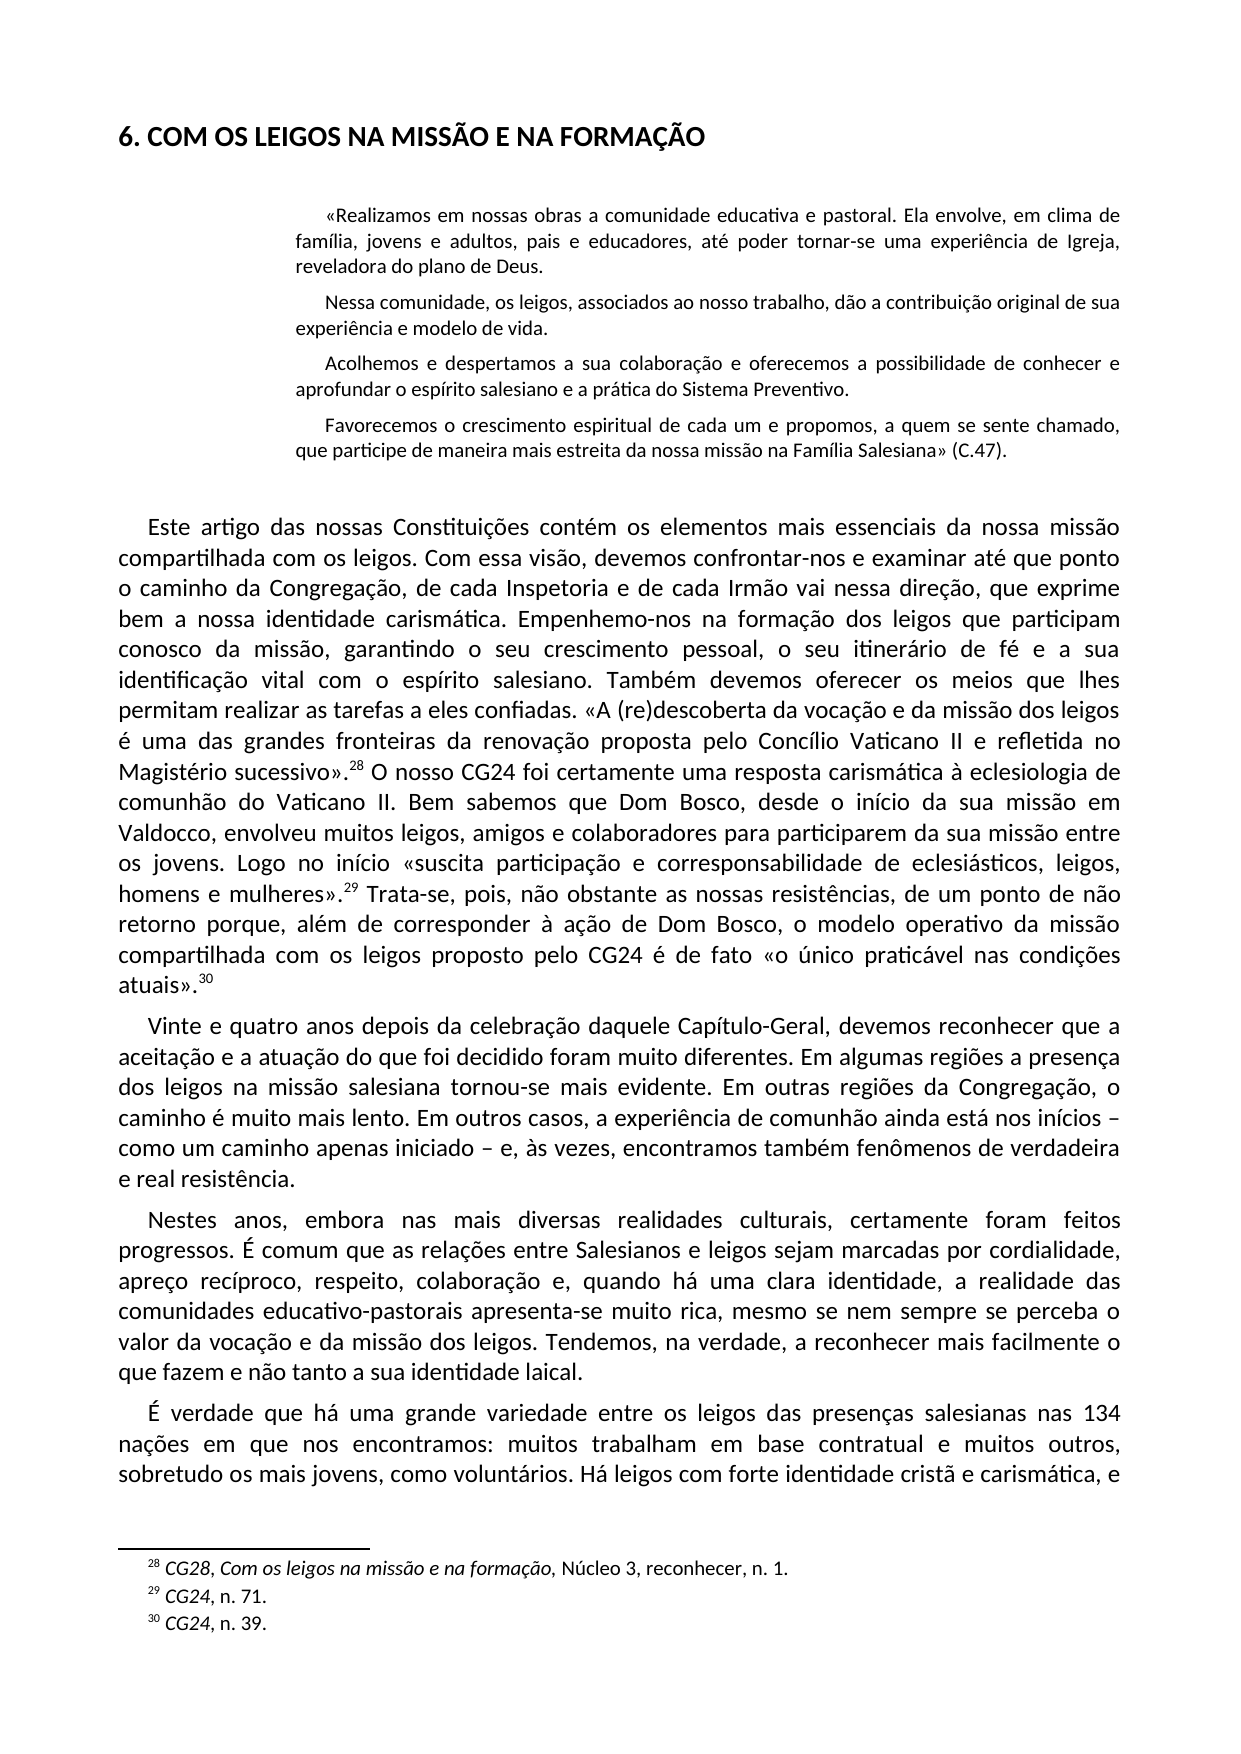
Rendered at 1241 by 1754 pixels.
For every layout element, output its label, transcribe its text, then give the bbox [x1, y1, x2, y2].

text Nestes anos, embora nas mais diversas realidades culturais, certamente foram feitos progressos. É comum que as relações entre Salesianos e leigos sejam marcadas por cordialidade, apreço recíproco, respeito, colaboração e, quando há uma clara identidade, a realidade das comunidades educativo-pastorais apresenta-se muito rica, mesmo se nem sempre se perceba o valor da vocação e da missão dos leigos. Tendemos, na verdade, a reconhecer mais facilmente o que fazem e não tanto a sua identidade laical. [118, 1204, 1122, 1387]
text Vinte e quatro anos depois da celebração daquele Capítulo-Geral, devemos reconhecer que a aceitação e a atuação do que foi decidido foram muito diferentes. Em algumas regiões a presença dos leigos na missão salesiana tornou-se mais evidente. Em outras regiões da Congregação, o caminho é muito mais lento. Em outros casos, a experiência de comunhão ainda está nos inícios – como um caminho apenas iniciado – e, às vezes, encontramos também fenômenos de verdadeira e real resistência. [118, 1010, 1122, 1193]
text Este artigo das nossas Constituições contém os elementos mais essenciais da nossa missão compartilhada com os leigos. Com essa visão, devemos confrontar-nos e examinar até que ponto o caminho da Congregação, de cada Inspetoria e de cada Irmão vai nessa direção, que exprime bem a nossa identidade carismática. Empenhemo-nos na formação dos leigos que participam conosco da missão, garantindo o seu crescimento pessoal, o seu itinerário de fé e a sua identificação vital com o espírito salesiano. Também devemos oferecer os meios que lhes permitam realizar as tarefas a eles confiadas. «A (re)descoberta da vocação e da missão dos leigos é uma das grandes fronteiras da renovação proposta pelo Concílio Vaticano II e refletida no Magistério sucessivo». O nosso CG24 foi certamente uma resposta carismática à eclesiologia de comunhão do Vaticano II. Bem sabemos que Dom Bosco, desde o início da sua missão em Valdocco, envolveu muitos leigos, amigos e colaboradores para participarem da sua missão entre os jovens. Logo no início «suscita participação e corresponsabilidade de eclesiásticos, leigos, homens e mulheres». Trata-se, pois, não obstante as nossas resistências, de um ponto de não retorno porque, além de corresponder à ação de Dom Bosco, o modelo operativo da missão compartilhada com os leigos proposto pelo CG24 é de fato «o único praticável nas condições atuais». [118, 511, 1122, 1000]
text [118, 1397, 1122, 1489]
text Acolhemos e despertamos a sua colaboração e oferecemos a possibilidade de conhecer e aprofundar o espírito salesiano e a prática do Sistema Preventivo. [295, 351, 1122, 401]
text «Realizamos em nossas obras a comunidade educativa e pastoral. Ela envolve, em clima de família, jovens e adultos, pais e educadores, até poder tornar-se uma experiência de Igreja, reveladora do plano de Deus. [295, 203, 1122, 279]
text Nessa comunidade, os leigos, associados ao nosso trabalho, dão a contribuição original de sua experiência e modelo de vida. [295, 289, 1122, 340]
text 6. COM OS LEIGOS NA MISSÃO E NA FORMAÇÃO [118, 118, 1122, 154]
text Favorecemos o crescimento espiritual de cada um e propomos, a quem se sente chamado, que participe de maneira mais estreita da nossa missão na Família Salesiana» (C.47). [295, 412, 1122, 463]
